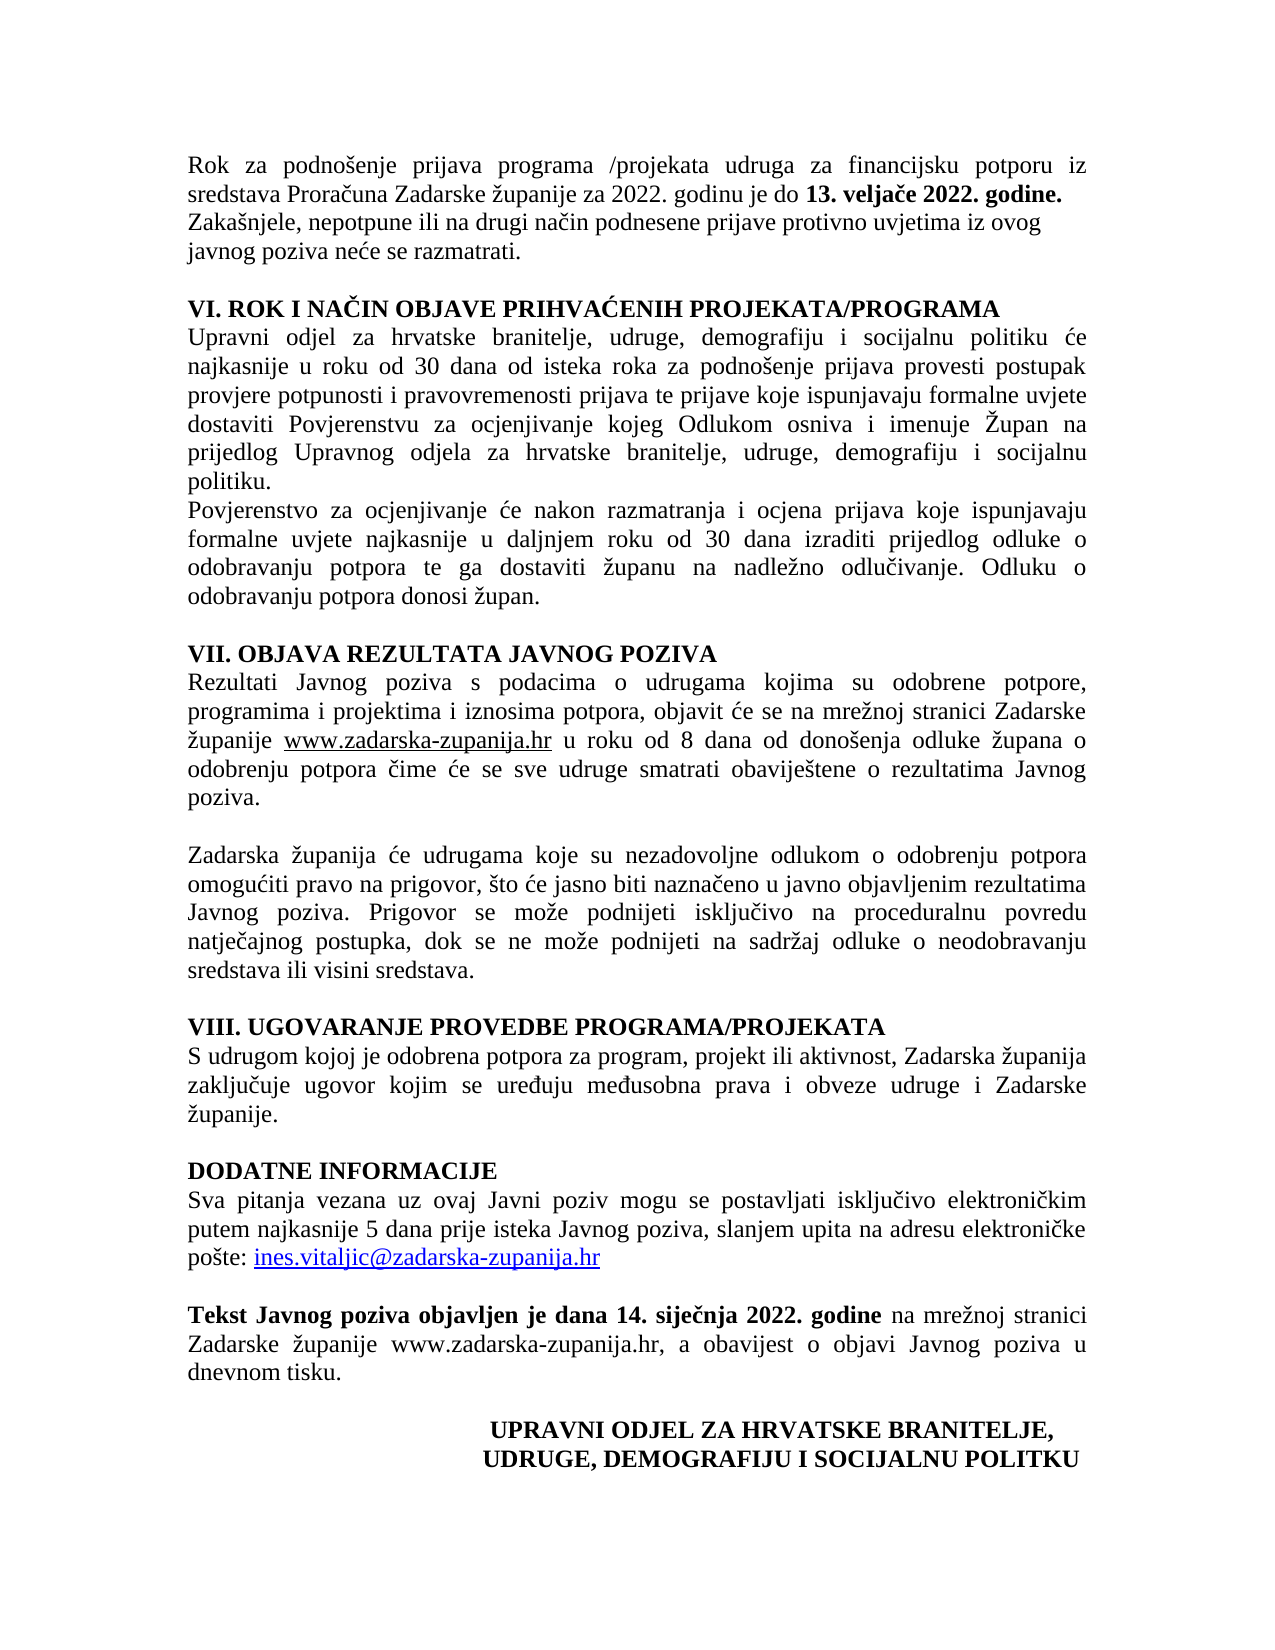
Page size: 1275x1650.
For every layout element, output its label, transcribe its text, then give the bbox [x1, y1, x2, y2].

text Upravni odjel za hrvatske branitelje, udruge, demografiju i socijalnu politiku će najkasnije u roku od 30 dana od isteka roka za podnošenje prijava provesti postupak provjere potpunosti i pravovremenosti prijava te prijave koje ispunjavaju formalne uvjete dostaviti Povjerenstvu za ocjenjivanje kojeg Odlukom osniva i imenuje Župan na prijedlog Upravnog odjela za hrvatske branitelje, udruge, demografiju i socijalnu politiku. [187, 322, 1087, 495]
text VII. OBJAVA REZULTATA JAVNOG POZIVA [187, 639, 1087, 667]
text Rezultati Javnog poziva s podacima o udrugama kojima su odobrene potpore, programima i projektima i iznosima potpora, objavit će se na mrežnoj stranici Zadarske županije www.zadarska-zupanija.hr u roku od 8 dana od donošenja odluke župana o odobrenju potpora čime će se sve udruge smatrati obaviještene o rezultatima Javnog poziva. [187, 667, 1087, 811]
text Zadarska županija će udrugama koje su nezadovoljne odlukom o odobrenju potpora omogućiti pravo na prigovor, što će jasno biti naznačeno u javno objavljenim rezultatima Javnog poziva. Prigovor se može podnijeti isključivo na proceduralnu povredu natječajnog postupka, dok se ne može podnijeti na sadržaj odluke o neodobravanju sredstava ili visini sredstava. [187, 840, 1087, 984]
text Tekst Javnog poziva objavljen je dana 14. siječnja 2022. godine na mrežnoj stranici Zadarske županije www.zadarska-zupanija.hr, a obavijest o objavi Javnog poziva u dnevnom tisku. [187, 1300, 1087, 1386]
text Povjerenstvo za ocjenjivanje će nakon razmatranja i ocjena prijava koje ispunjavaju formalne uvjete najkasnije u daljnjem roku od 30 dana izraditi prijedlog odluke o odobravanju potpora te ga dostaviti županu na nadležno odlučivanje. Odluku o odobravanju potpora donosi župan. [187, 495, 1087, 610]
text S udrugom kojoj je odobrena potpora za program, projekt ili aktivnost, Zadarska županija zaključuje ugovor kojim se uređuju međusobna prava i obveze udruge i Zadarske županije. [187, 1041, 1087, 1127]
text Rok za podnošenje prijava programa /projekata udruga za financijsku potporu iz sredstava Proračuna Zadarske županije za 2022. godinu je do 13. veljače 2022. godine. [187, 150, 1087, 207]
text DODATNE INFORMACIJE [187, 1156, 1087, 1185]
text UPRAVNI ODJEL ZA HRVATSKE BRANITELJE, [187, 1415, 1087, 1444]
text VI. ROK I NAČIN OBJAVE PRIHVAĆENIH PROJEKATA/PROGRAMA [187, 294, 1087, 322]
text Zakašnjele, nepotpune ili na drugi način podnesene prijave protivno uvjetima iz ovog javnog poziva neće se razmatrati. [187, 207, 1087, 265]
text Sva pitanja vezana uz ovaj Javni poziv mogu se postavljati isključivo elektroničkim putem najkasnije 5 dana prije isteka Javnog poziva, slanjem upita na adresu elektroničke pošte: ines.vitaljic@zadarska-zupanija.hr [187, 1185, 1087, 1271]
text VIII. UGOVARANJE PROVEDBE PROGRAMA/PROJEKATA [187, 1012, 1087, 1041]
text UDRUGE, DEMOGRAFIJU I SOCIJALNU POLITKU [187, 1444, 1087, 1472]
